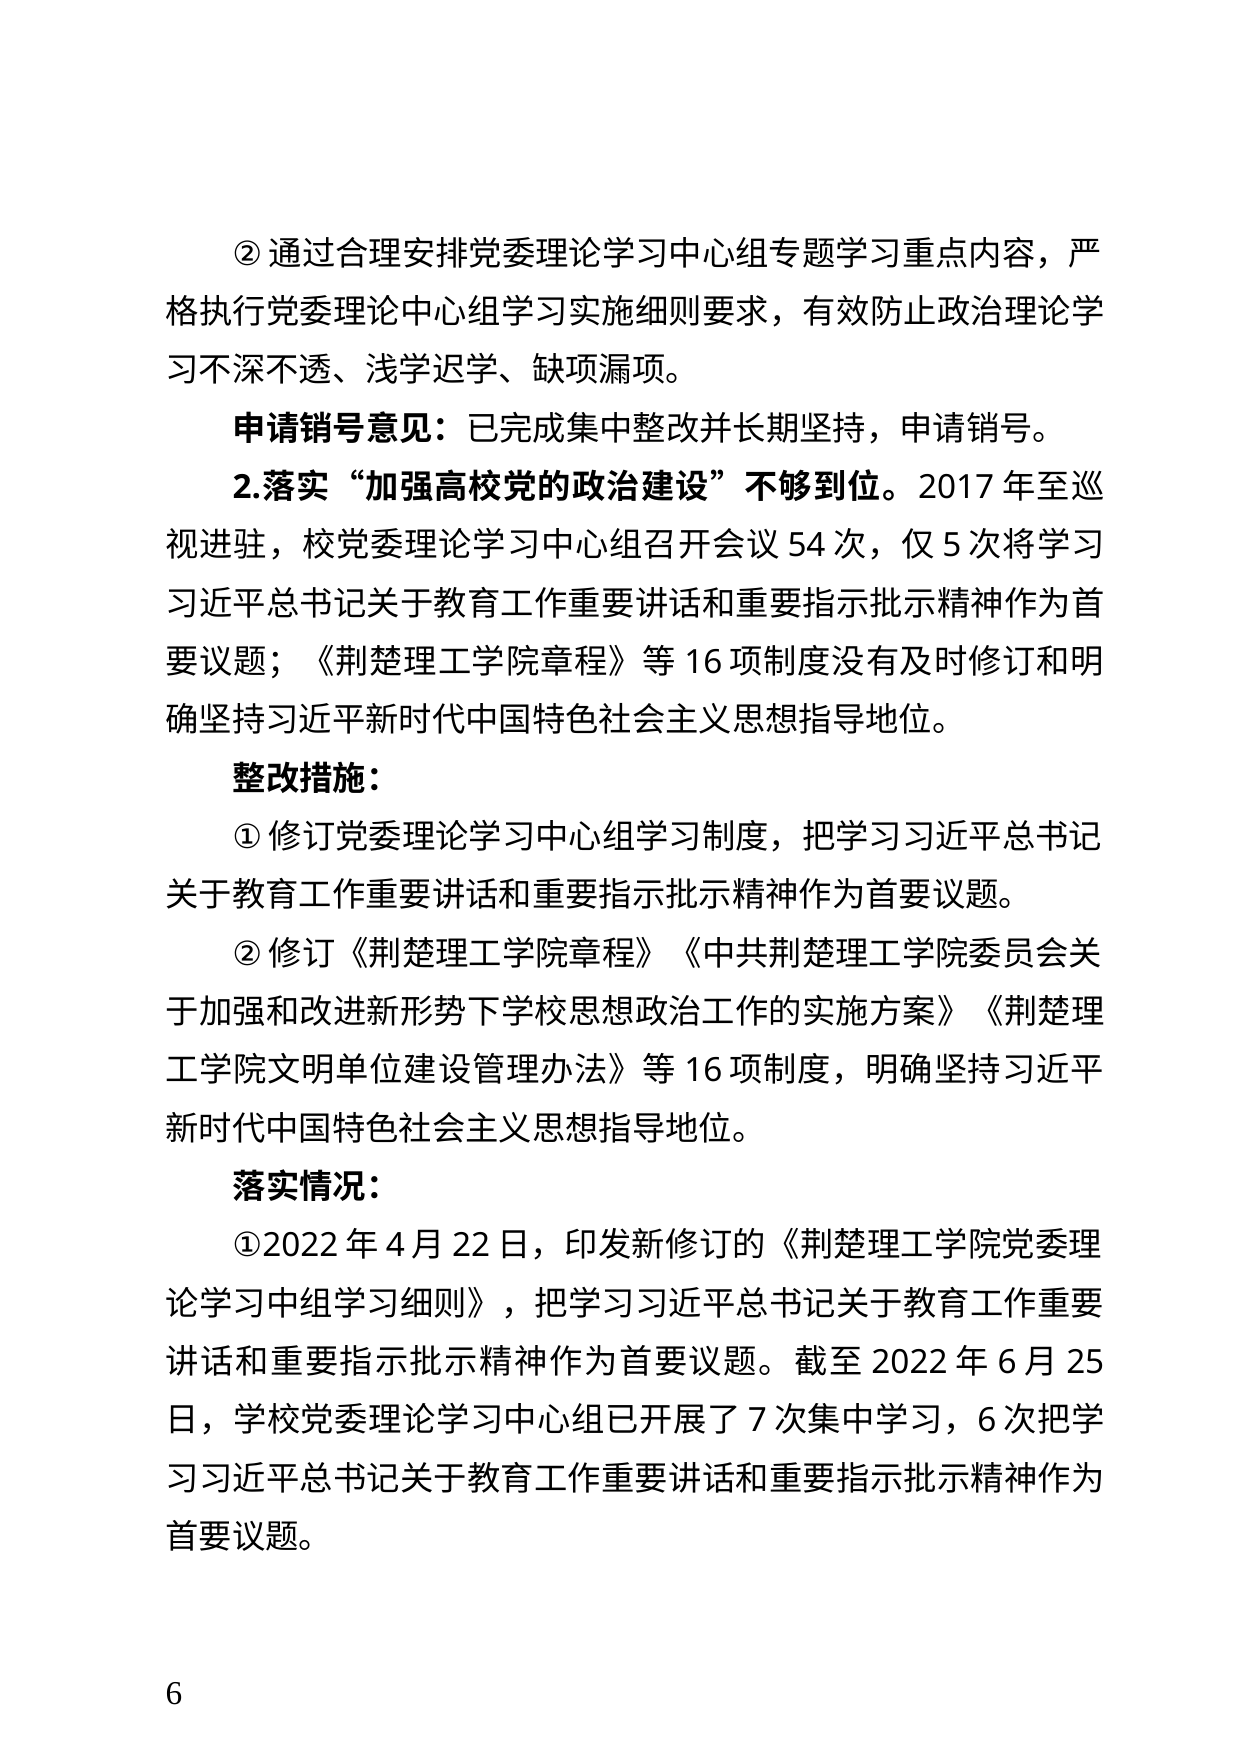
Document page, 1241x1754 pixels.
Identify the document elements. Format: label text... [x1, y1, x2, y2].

text ①修订党委理论学习中心组学习制度，把学习习近平总书记关于教育工作重要讲话和重要指示批示精神作为首要议题。 [165, 802, 1104, 918]
text ②修订《荆楚理工学院章程》《中共荆楚理工学院委员会关于加强和改进新形势下学校思想政治工作的实施方案》《荆楚理工学院文明单位建设管理办法》等16项制度，明确坚持习近平新时代中国特色社会主义思想指导地位。 [165, 918, 1104, 1152]
text 落实情况： [165, 1152, 1104, 1210]
text 2.落实“加强高校党的政治建设”不够到位。2017年至巡视进驻，校党委理论学习中心组召开会议54次，仅5次将学习习近平总书记关于教育工作重要讲话和重要指示批示精神作为首要议题；《荆楚理工学院章程》等16项制度没有及时修订和明确坚持习近平新时代中国特色社会主义思想指导地位。 [165, 452, 1104, 743]
text ①2022年4月22日，印发新修订的《荆楚理工学院党委理论学习中组学习细则》，把学习习近平总书记关于教育工作重要讲话和重要指示批示精神作为首要议题。截至2022年6月25日，学校党委理论学习中心组已开展了7次集中学习，6次把学习习近平总书记关于教育工作重要讲话和重要指示批示精神作为首要议题。 [165, 1210, 1104, 1560]
text ②通过合理安排党委理论学习中心组专题学习重点内容，严格执行党委理论中心组学习实施细则要求，有效防止政治理论学习不深不透、浅学迟学、缺项漏项。 [165, 218, 1104, 393]
text 申请销号意见：已完成集中整改并长期坚持，申请销号。 [165, 393, 1104, 452]
text 整改措施： [165, 743, 1104, 802]
